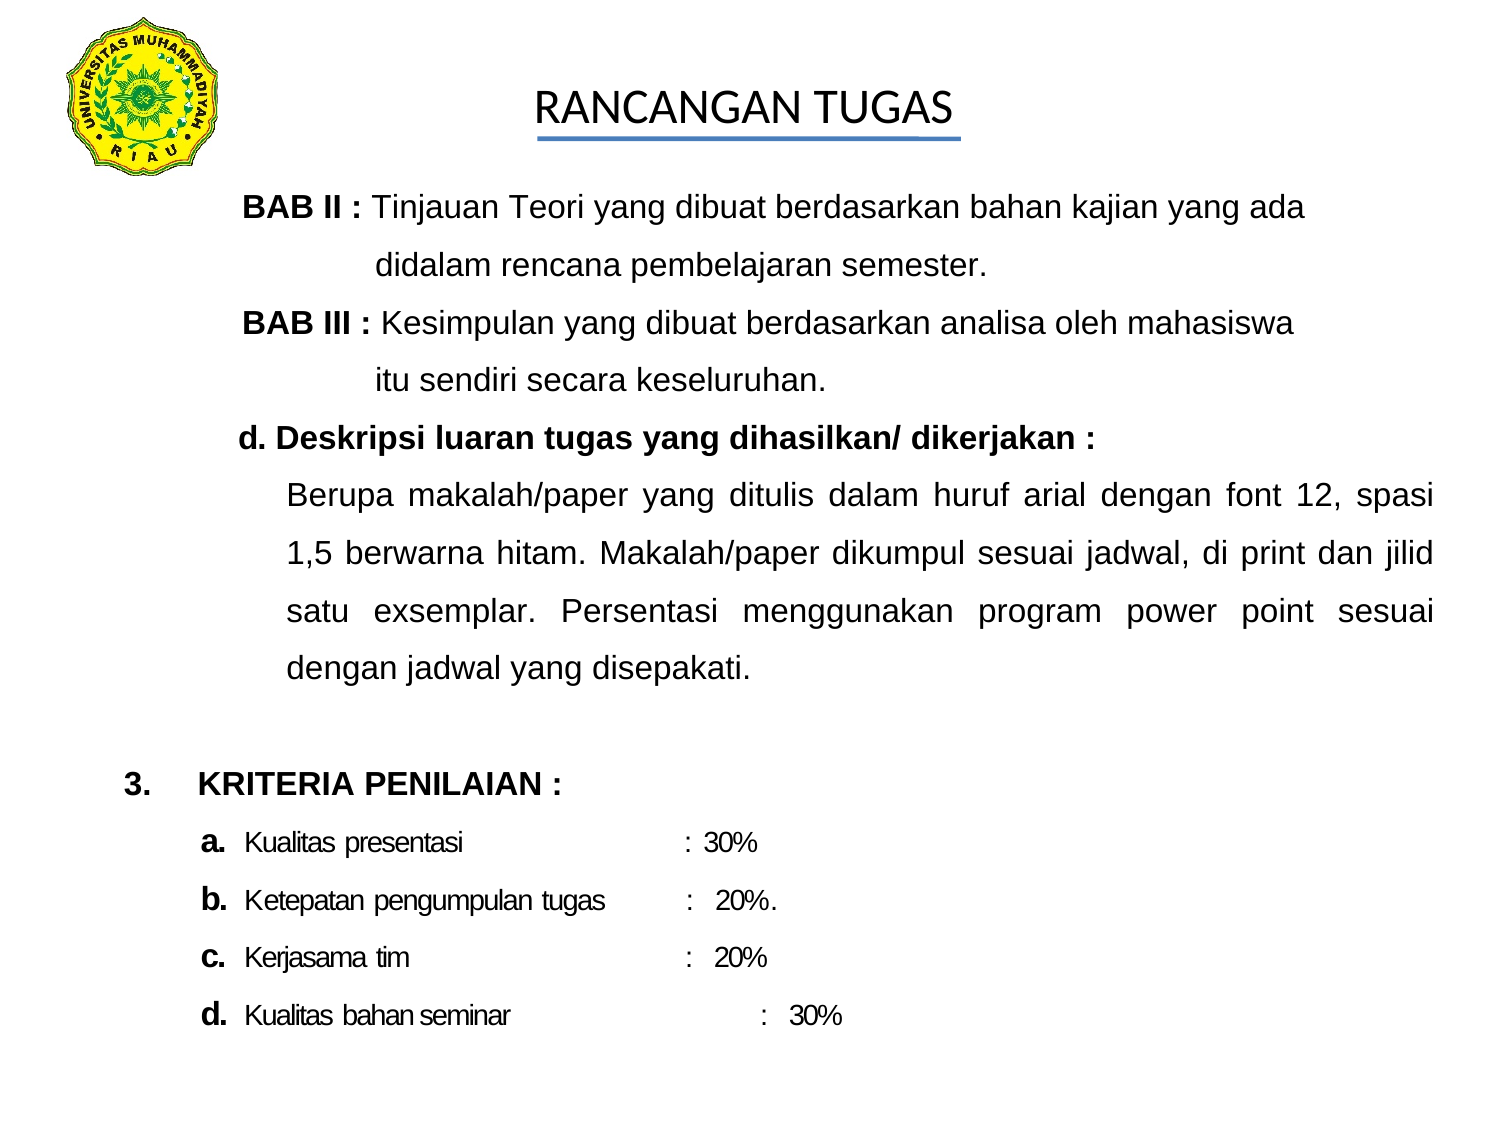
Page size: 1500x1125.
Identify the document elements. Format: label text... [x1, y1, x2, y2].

list Deskripsi luaran tugas yang dihasilkan/ dikerjakan : [238, 418, 1435, 456]
picture [64, 17, 218, 173]
list Ketepatan pengumpulan tugas : 20%. [200, 879, 886, 917]
list BAB II : Tinjauan Teori yang dibuat berdasarkan bahan kajian yang ada didalam rencana pembelajaran semester. [242, 187, 1334, 283]
list Kerjasama tim : 20% [200, 936, 886, 975]
list KRITERIA PENILAIAN : [124, 763, 1435, 802]
list Kualitas bahan seminar : 30% [200, 994, 886, 1032]
list Kualitas presentasi : 30% [200, 821, 1435, 859]
list Berupa makalah/paper yang ditulis dalam huruf arial dengan font 12, spasi 1,5 berwarna hitam. Makalah/paper dikumpul sesuai jadwal, di print dan jilid satu exsemplar. Persentasi menggunakan program power point sesuai dengan jadwal yang disepakati. [286, 476, 1435, 687]
list BAB III : Kesimpulan yang dibuat berdasarkan analisa oleh mahasiswa itu sendiri secara keseluruhan. [242, 303, 1334, 399]
